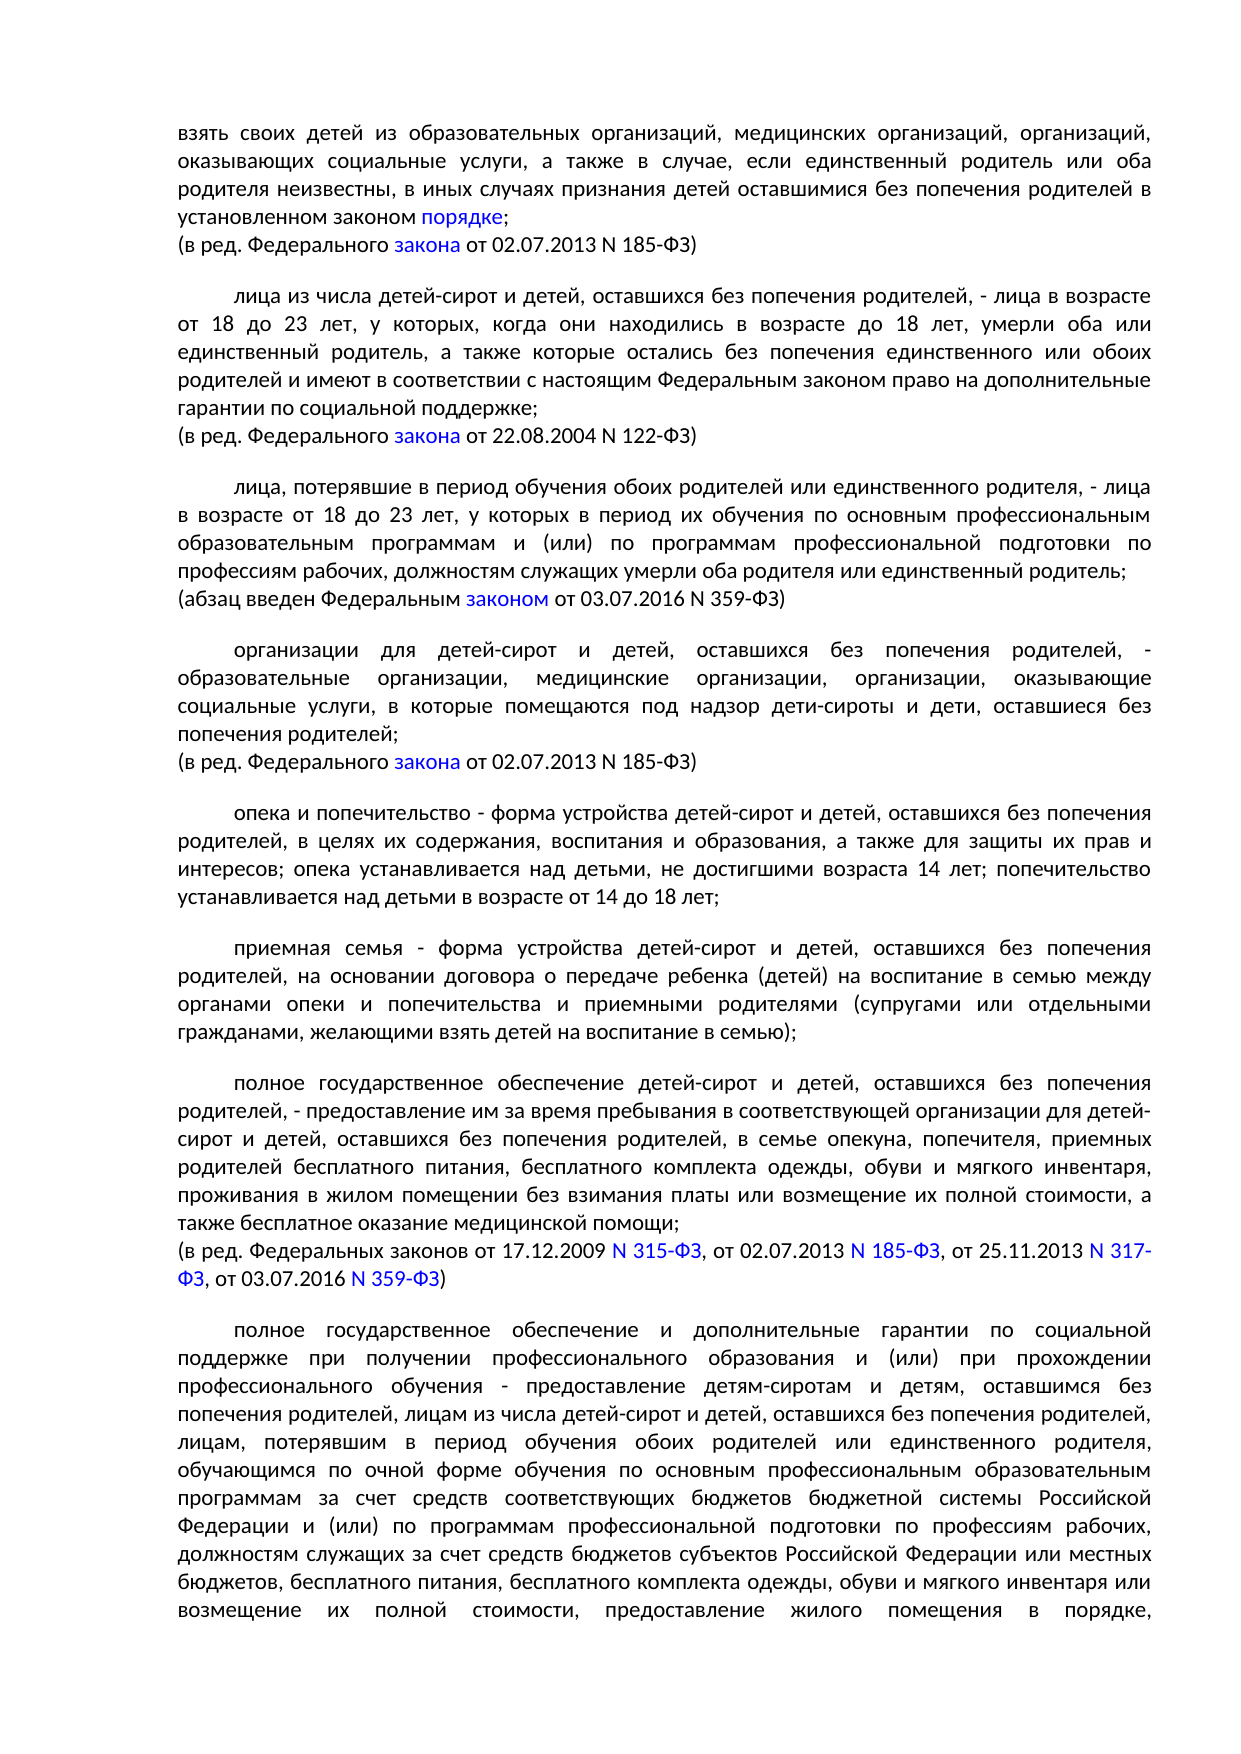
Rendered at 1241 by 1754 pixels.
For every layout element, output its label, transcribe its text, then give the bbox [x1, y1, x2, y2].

text полное государственное обеспечение детей-сирот и детей, оставшихся без попечения родителей, - предоставление им за время пребывания в соответствующей организации для детей-сирот и детей, оставшихся без попечения родителей, в семье опекуна, попечителя, приемных родителей бесплатного питания, бесплатного комплекта одежды, обуви и мягкого инвентаря, проживания в жилом помещении без взимания платы или возмещение их полной стоимости, а также бесплатное оказание медицинской помощи; [177, 1068, 1152, 1236]
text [177, 1315, 1152, 1623]
text приемная семья - форма устройства детей-сирот и детей, оставшихся без попечения родителей, на основании договора о передаче ребенка (детей) на воспитание в семью между органами опеки и попечительства и приемными родителями (супругами или отдельными гражданами, желающими взять детей на воспитание в семью); [177, 933, 1152, 1045]
text (в ред. Федерального закона от 22.08.2004 N 122-ФЗ) [177, 421, 1152, 449]
text лица, потерявшие в период обучения обоих родителей или единственного родителя, - лица в возрасте от 18 до 23 лет, у которых в период их обучения по основным профессиональным образовательным программам и (или) по программам профессиональной подготовки по профессиям рабочих, должностям служащих умерли оба родителя или единственный родитель; [177, 472, 1152, 584]
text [177, 118, 1152, 230]
text (в ред. Федеральных законов от 17.12.2009 N 315-ФЗ, от 02.07.2013 N 185-ФЗ, от 25.11.2013 N 317-ФЗ, от 03.07.2016 N 359-ФЗ) [177, 1236, 1152, 1292]
text опека и попечительство - форма устройства детей-сирот и детей, оставшихся без попечения родителей, в целях их содержания, воспитания и образования, а также для защиты их прав и интересов; опека устанавливается над детьми, не достигшими возраста 14 лет; попечительство устанавливается над детьми в возрасте от 14 до 18 лет; [177, 798, 1152, 910]
text (в ред. Федерального закона от 02.07.2013 N 185-ФЗ) [177, 747, 1152, 775]
text (в ред. Федерального закона от 02.07.2013 N 185-ФЗ) [177, 230, 1152, 258]
text лица из числа детей-сирот и детей, оставшихся без попечения родителей, - лица в возрасте от 18 до 23 лет, у которых, когда они находились в возрасте до 18 лет, умерли оба или единственный родитель, а также которые остались без попечения единственного или обоих родителей и имеют в соответствии с настоящим Федеральным законом право на дополнительные гарантии по социальной поддержке; [177, 281, 1152, 421]
text организации для детей-сирот и детей, оставшихся без попечения родителей, - образовательные организации, медицинские организации, организации, оказывающие социальные услуги, в которые помещаются под надзор дети-сироты и дети, оставшиеся без попечения родителей; [177, 635, 1152, 747]
text (абзац введен Федеральным законом от 03.07.2016 N 359-ФЗ) [177, 584, 1152, 612]
